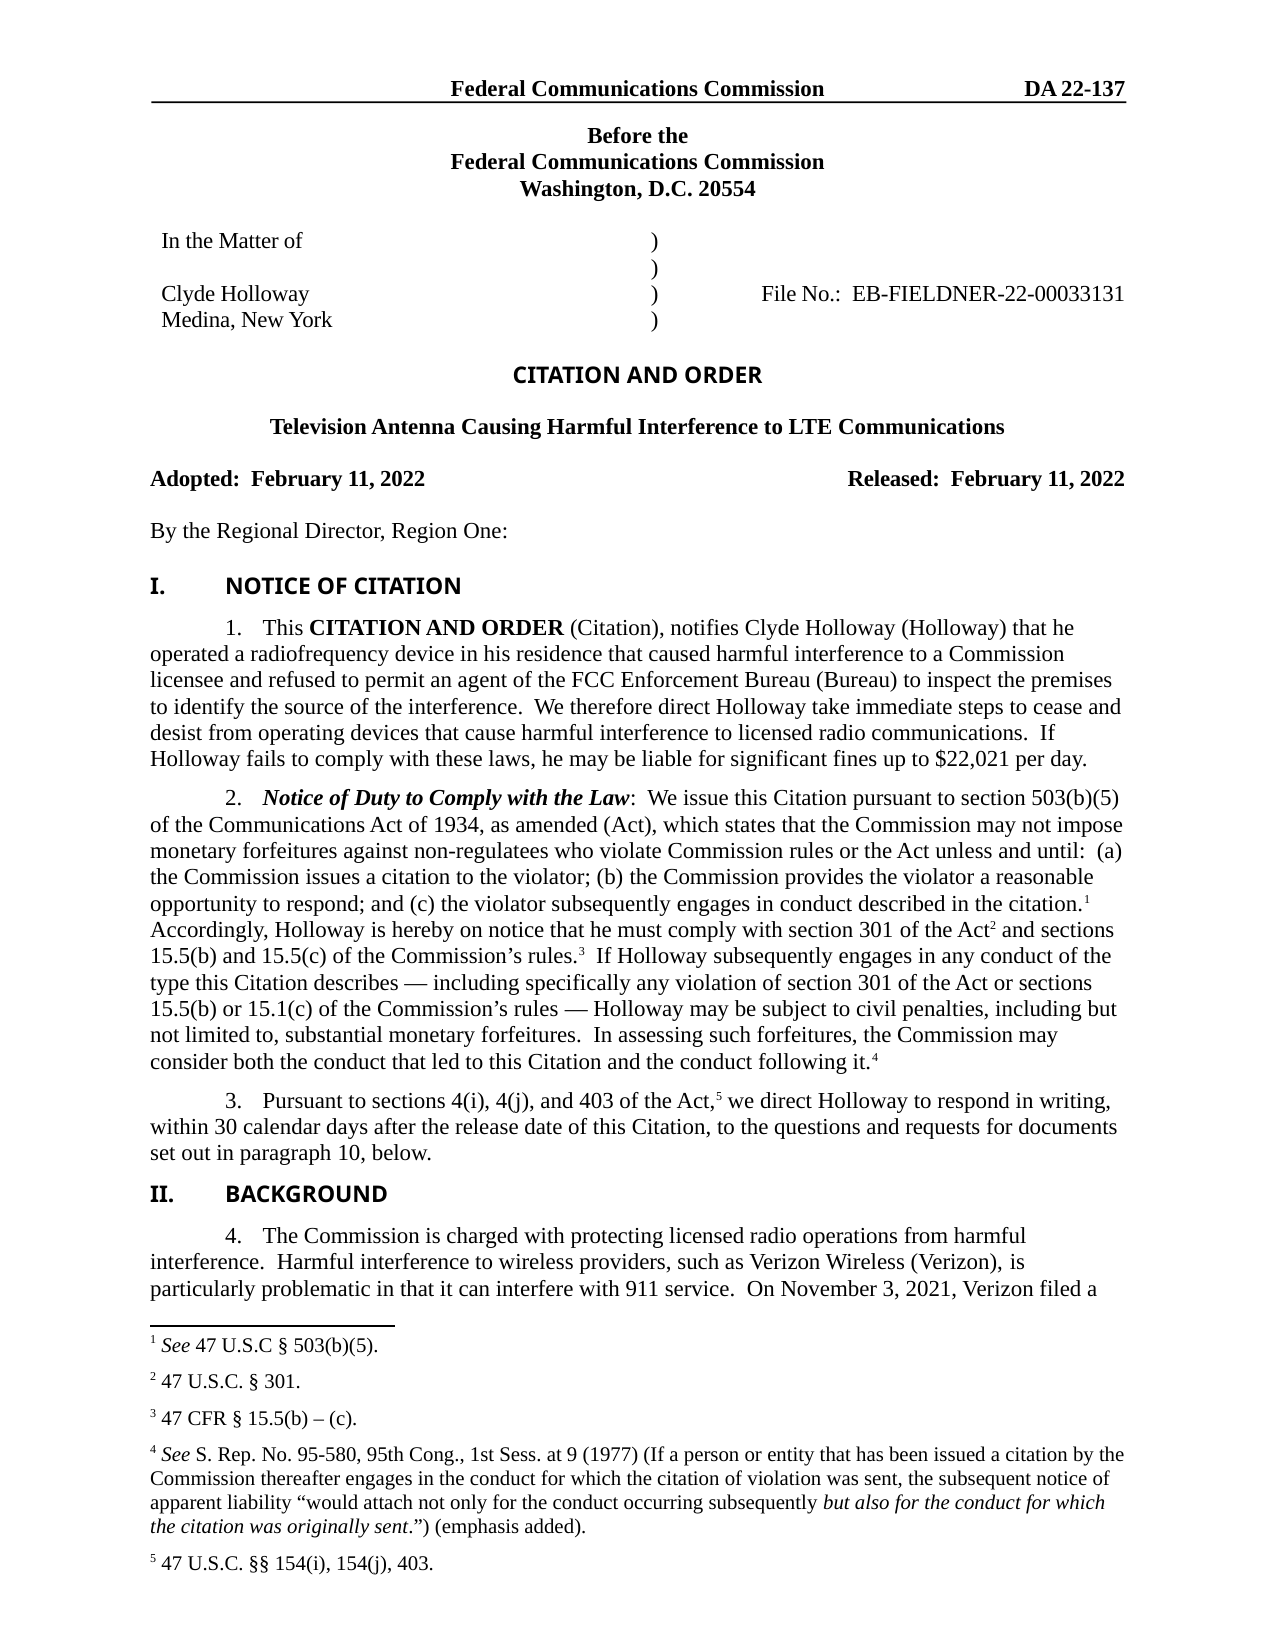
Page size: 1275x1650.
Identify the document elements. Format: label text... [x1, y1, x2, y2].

text CITATION AND ORDER [150, 359, 1125, 390]
text Notice of Duty to Comply with the Law: We issue this Citation pursuant to section 503(b)(5) of the Communications Act of 1934, as amended (Act), which states that the Commission may not impose monetary forfeitures against non-regulatees who violate Commission rules or the Act unless and until: (a) the Commission issues a citation to the violator; (b) the Commission provides the violator a reasonable opportunity to respond; and (c) the violator subsequently engages in conduct described in the citation. Accordingly, Holloway is hereby on notice that he must comply with section 301 of the Act and sections 15.5(b) and 15.5(c) of the Commission’s rules. If Holloway subsequently engages in any conduct of the type this Citation describes — including specifically any violation of section 301 of the Act or sections 15.5(b) or 15.1(c) of the Commission’s rules — Holloway may be subject to civil penalties, including but not limited to, substantial monetary forfeitures. In assessing such forfeitures, the Commission may consider both the conduct that led to this Citation and the conduct following it. [150, 784, 1125, 1074]
text Washington, D.C. 20554 [150, 174, 1125, 201]
table_header ) ) ) ) [639, 227, 705, 359]
text This CITATION AND ORDER (Citation), notifies Clyde Holloway (Holloway) that he operated a radiofrequency device in his residence that caused harmful interference to a Commission licensee and refused to permit an agent of the FCC Enforcement Bureau (Bureau) to inspect the premises to identify the source of the interference. We therefore direct Holloway take immediate steps to cease and desist from operating devices that cause harmful interference to licensed radio communications. If Holloway fails to comply with these laws, he may be liable for significant fines up to $22,021 per day. [150, 614, 1125, 772]
text Pursuant to sections 4(i), 4(j), and 403 of the Act, we direct Holloway to respond in writing, within 30 calendar days after the release date of this Citation, to the questions and requests for documents set out in paragraph 10, below. [150, 1087, 1125, 1166]
text Television Antenna Causing Harmful Interference to LTE Communications [150, 413, 1125, 439]
table_header In the Matter of Clyde Holloway Medina, New York [150, 227, 639, 359]
subtitle BACKGROUND [150, 1178, 1125, 1209]
text Adopted: February 11, 2022 Released: February 11, 2022 [150, 464, 1125, 491]
text Before the [150, 122, 1125, 148]
text By the Regional Director, Region One: [150, 517, 1125, 544]
table_header File No.: EB-FIELDNER-22-00033131 [705, 227, 1147, 359]
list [150, 1222, 1125, 1301]
subtitle NOTICE OF CITATION [150, 570, 1125, 601]
text Federal Communications Commission [150, 148, 1125, 174]
